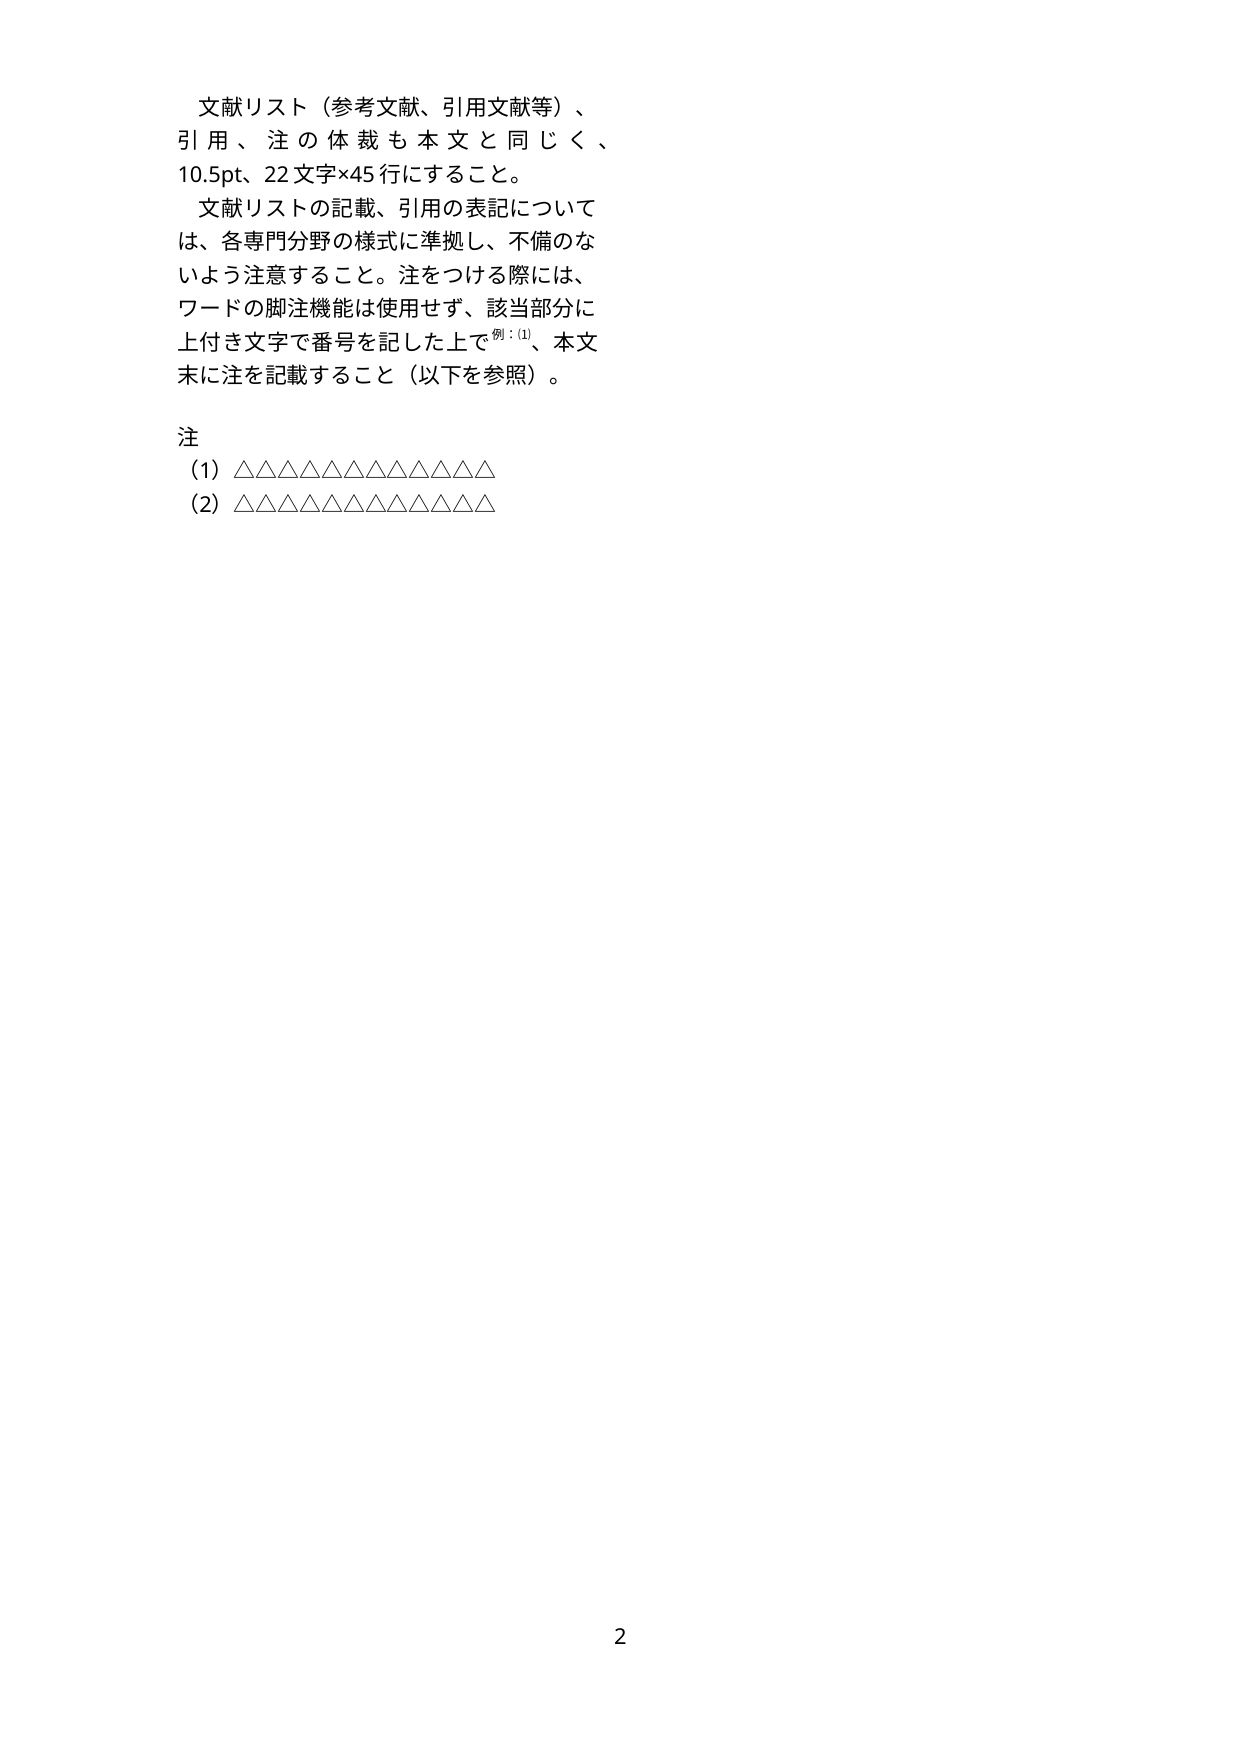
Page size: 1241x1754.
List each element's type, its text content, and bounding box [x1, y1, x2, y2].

text （1）△△△△△△△△△△△△ [177, 452, 598, 486]
text 文献リスト（参考文献、引用文献等）、引用、注の体裁も本文と同じく、10.5pt、22文字×45行にすること。 [177, 89, 598, 189]
text （2）△△△△△△△△△△△△ [177, 486, 598, 519]
text 文献リストの記載、引用の表記については、各専門分野の様式に準拠し、不備のないよう注意すること。注をつける際には、ワードの脚注機能は使用せず、該当部分に上付き文字で番号を記した上で例：⑴、本文末に注を記載すること（以下を参照）。 [177, 189, 598, 391]
text 注 [177, 420, 598, 452]
